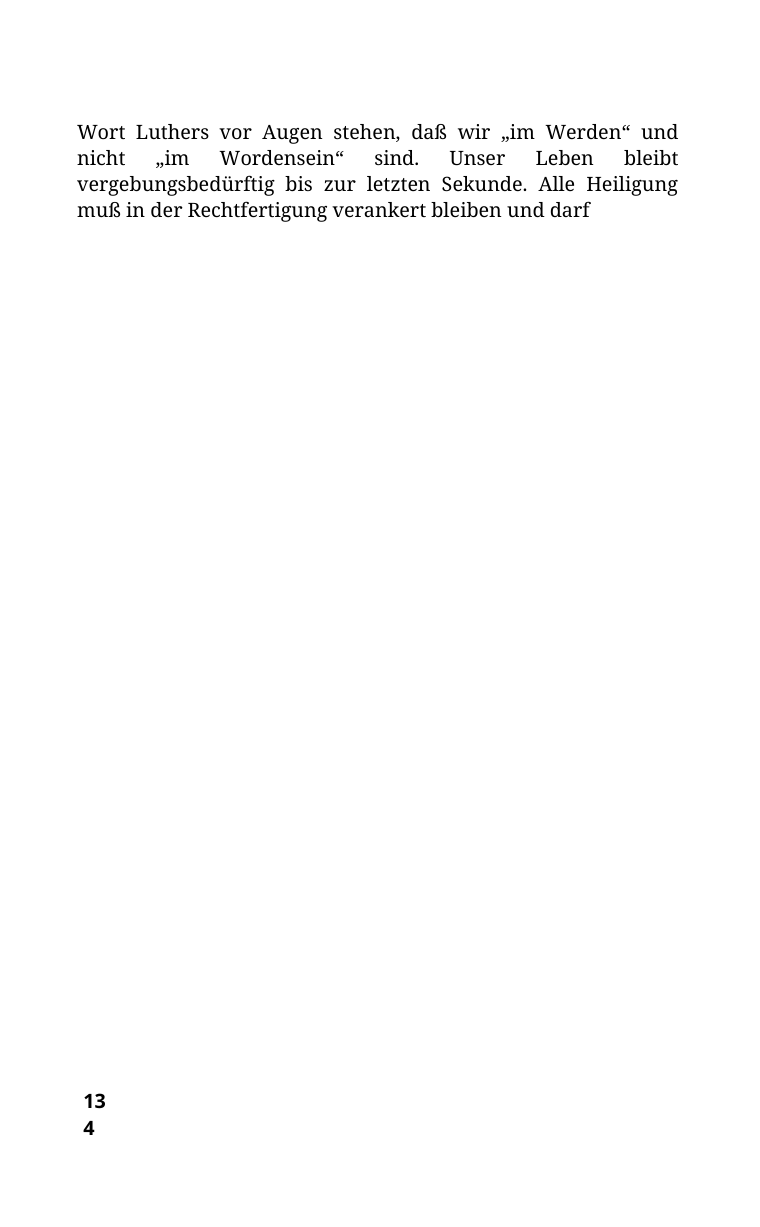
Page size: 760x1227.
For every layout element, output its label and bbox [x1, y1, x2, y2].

text [77, 119, 679, 223]
